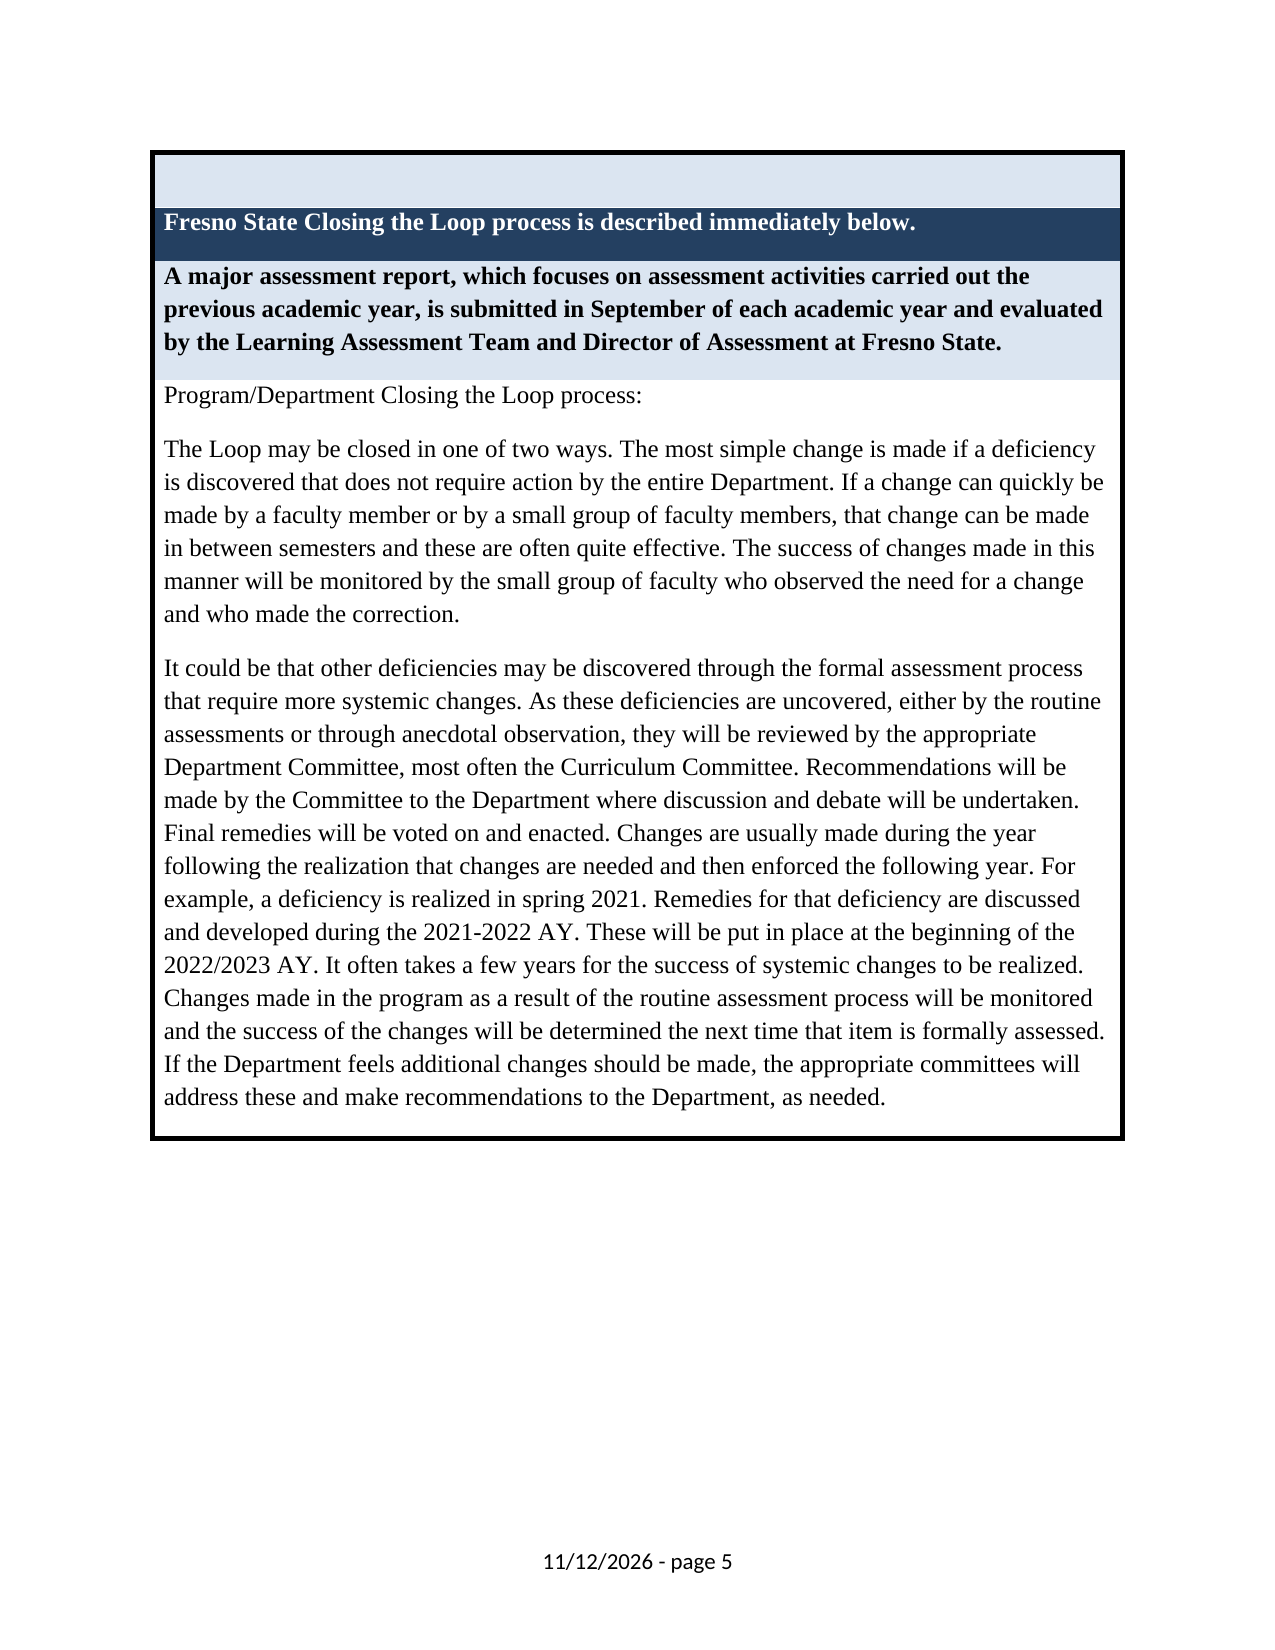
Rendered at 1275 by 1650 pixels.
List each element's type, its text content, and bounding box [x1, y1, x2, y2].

table_cell A major assessment report, which focuses on assessment activities carried out the previous academic year, is submitted in September of each academic year and evaluated by the Learning Assessment Team and Director of Assessment at Fresno State. [155, 261, 1120, 380]
table_cell Fresno State Closing the Loop process is described immediately below. [155, 208, 1120, 261]
table_cell Program/Department Closing the Loop process: The Loop may be closed in one of two ways. The most simple change is made if a deficiency is discovered that does not require action by the entire Department. If a change can quickly be made by a faculty member or by a small group of faculty members, that change can be made in between semesters and these are often quite effective. The success of changes made in this manner will be monitored by the small group of faculty who observed the need for a change and who made the correction. It could be that other deficiencies may be discovered through the formal assessment process that require more systemic changes. As these deficiencies are uncovered, either by the routine assessments or through anecdotal observation, they will be reviewed by the appropriate Department Committee, most often the Curriculum Committee. Recommendations will be made by the Committee to the Department where discussion and debate will be undertaken. Final remedies will be voted on and enacted. Changes are usually made during the year following the realization that changes are needed and then enforced the following year. For example, a deficiency is realized in spring 2021. Remedies for that deficiency are discussed and developed during the 2021-2022 AY. These will be put in place at the beginning of the 2022/2023 AY. It often takes a few years for the success of systemic changes to be realized. Changes made in the program as a result of the routine assessment process will be monitored and the success of the changes will be determined the next time that item is formally assessed. If the Department feels additional changes should be made, the appropriate committees will address these and make recommendations to the Department, as needed. [155, 380, 1120, 1136]
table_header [155, 155, 1120, 207]
